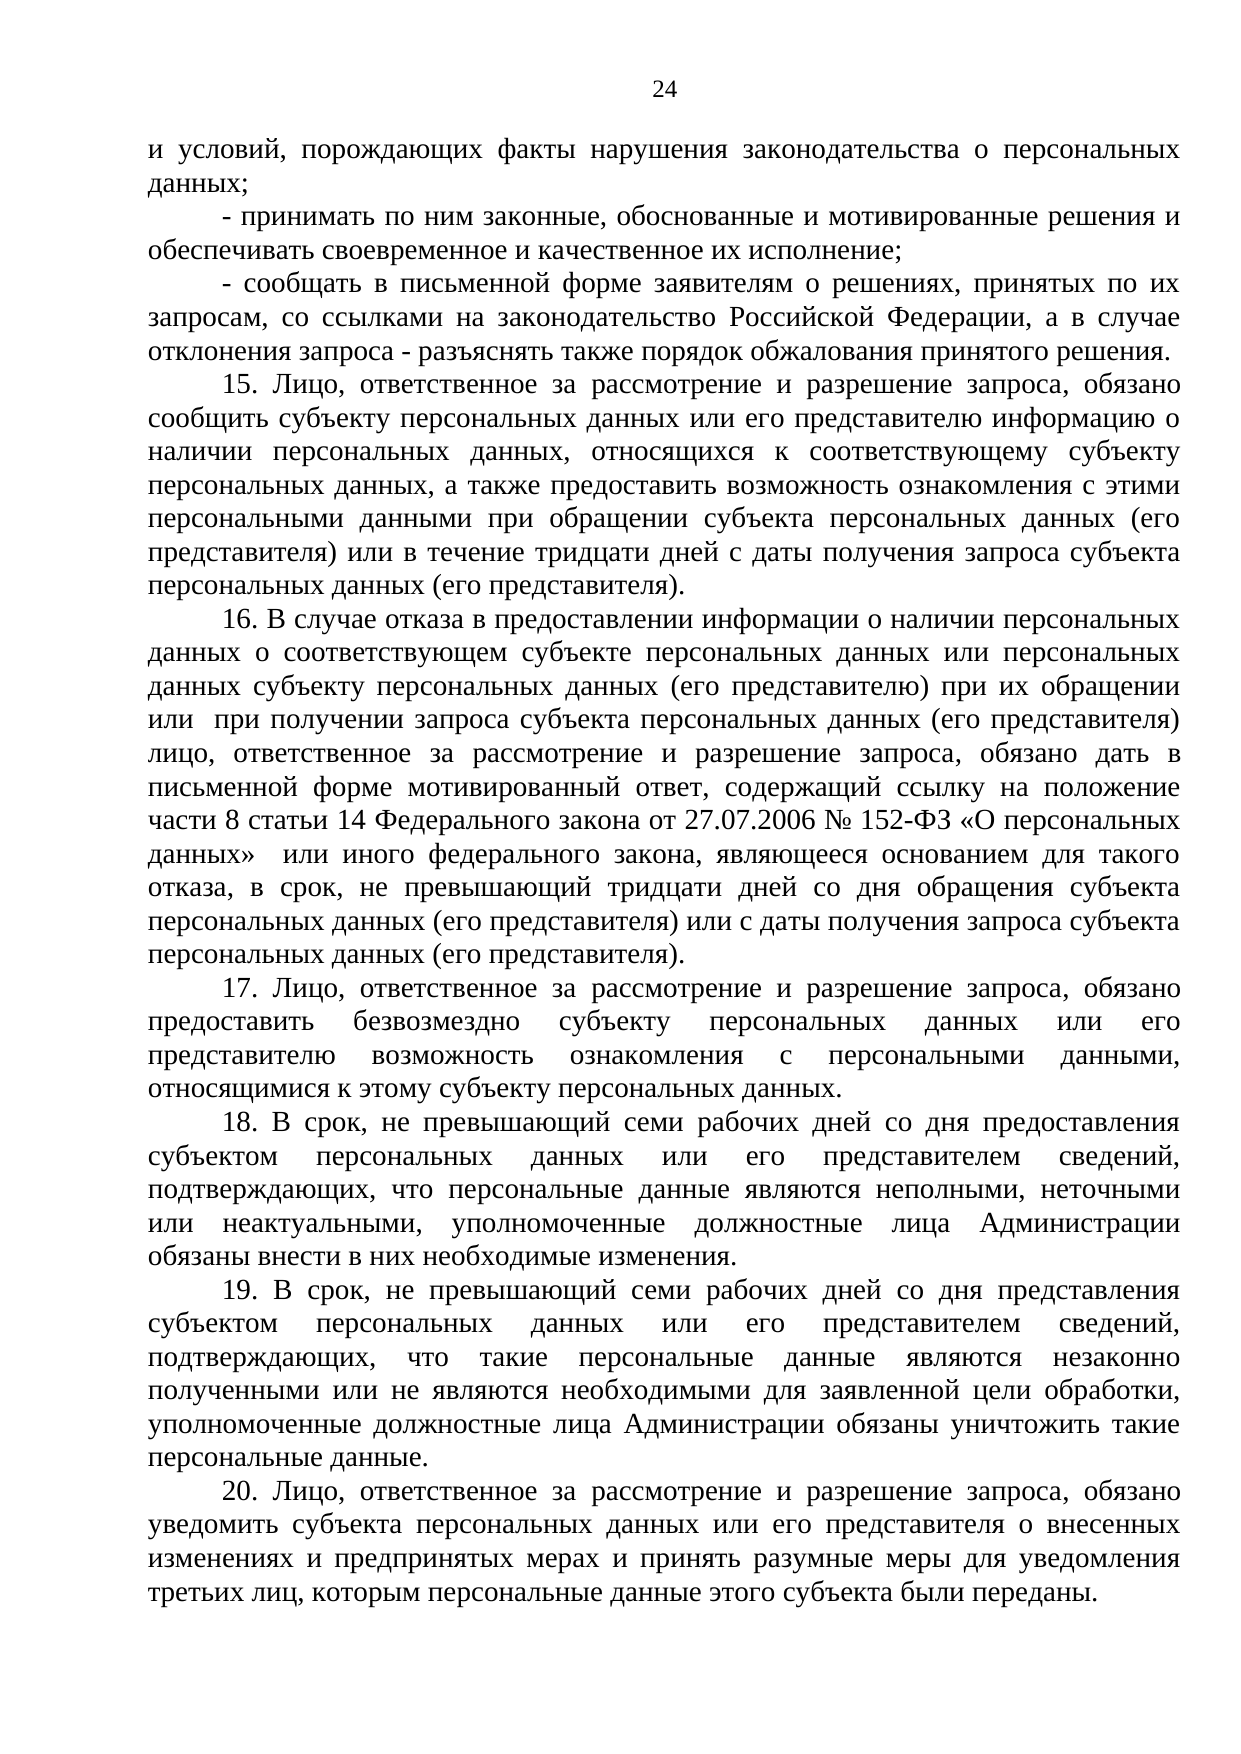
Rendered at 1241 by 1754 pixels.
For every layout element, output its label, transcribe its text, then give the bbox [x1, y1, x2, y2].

text 16. В случае отказа в предоставлении информации о наличии персональных данных о соответствующем субъекте персональных данных или персональных данных субъекту персональных данных (его представителю) при их обращении или при получении запроса субъекта персональных данных (его представителя) лицо, ответственное за рассмотрение и разрешение запроса, обязано дать в письменной форме мотивированный ответ, содержащий ссылку на положение части 8 статьи 14 Федерального закона от 27.07.2006 № 152-ФЗ «О персональных данных» или иного федерального закона, являющееся основанием для такого отказа, в срок, не превышающий тридцати дней со дня обращения субъекта персональных данных (его представителя) или с даты получения запроса субъекта персональных данных (его представителя). [148, 601, 1181, 970]
text 20. Лицо, ответственное за рассмотрение и разрешение запроса, обязано уведомить субъекта персональных данных или его представителя о внесенных изменениях и предпринятых мерах и принять разумные меры для уведомления третьих лиц, которым персональные данные этого субъекта были переданы. [148, 1473, 1181, 1607]
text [148, 131, 1181, 198]
text 15. Лицо, ответственное за рассмотрение и разрешение запроса, обязано сообщить субъекту персональных данных или его представителю информацию о наличии персональных данных, относящихся к соответствующему субъекту персональных данных, а также предоставить возможность ознакомления с этими персональными данными при обращении субъекта персональных данных (его представителя) или в течение тридцати дней с даты получения запроса субъекта персональных данных (его представителя). [148, 366, 1181, 601]
text - сообщать в письменной форме заявителям о решениях, принятых по их запросам, со ссылками на законодательство Российской Федерации, а в случае отклонения запроса - разъяснять также порядок обжалования принятого решения. [148, 266, 1181, 366]
text 17. Лицо, ответственное за рассмотрение и разрешение запроса, обязано предоставить безвозмездно субъекту персональных данных или его представителю возможность ознакомления с персональными данными, относящимися к этому субъекту персональных данных. [148, 970, 1181, 1104]
text 18. В срок, не превышающий семи рабочих дней со дня предоставления субъектом персональных данных или его представителем сведений, подтверждающих, что персональные данные являются неполными, неточными или неактуальными, уполномоченные должностные лица Администрации обязаны внести в них необходимые изменения. [148, 1104, 1181, 1272]
text 19. В срок, не превышающий семи рабочих дней со дня представления субъектом персональных данных или его представителем сведений, подтверждающих, что такие персональные данные являются незаконно полученными или не являются необходимыми для заявленной цели обработки, уполномоченные должностные лица Администрации обязаны уничтожить такие персональные данные. [148, 1272, 1181, 1473]
text - принимать по ним законные, обоснованные и мотивированные решения и обеспечивать своевременное и качественное их исполнение; [148, 198, 1181, 266]
